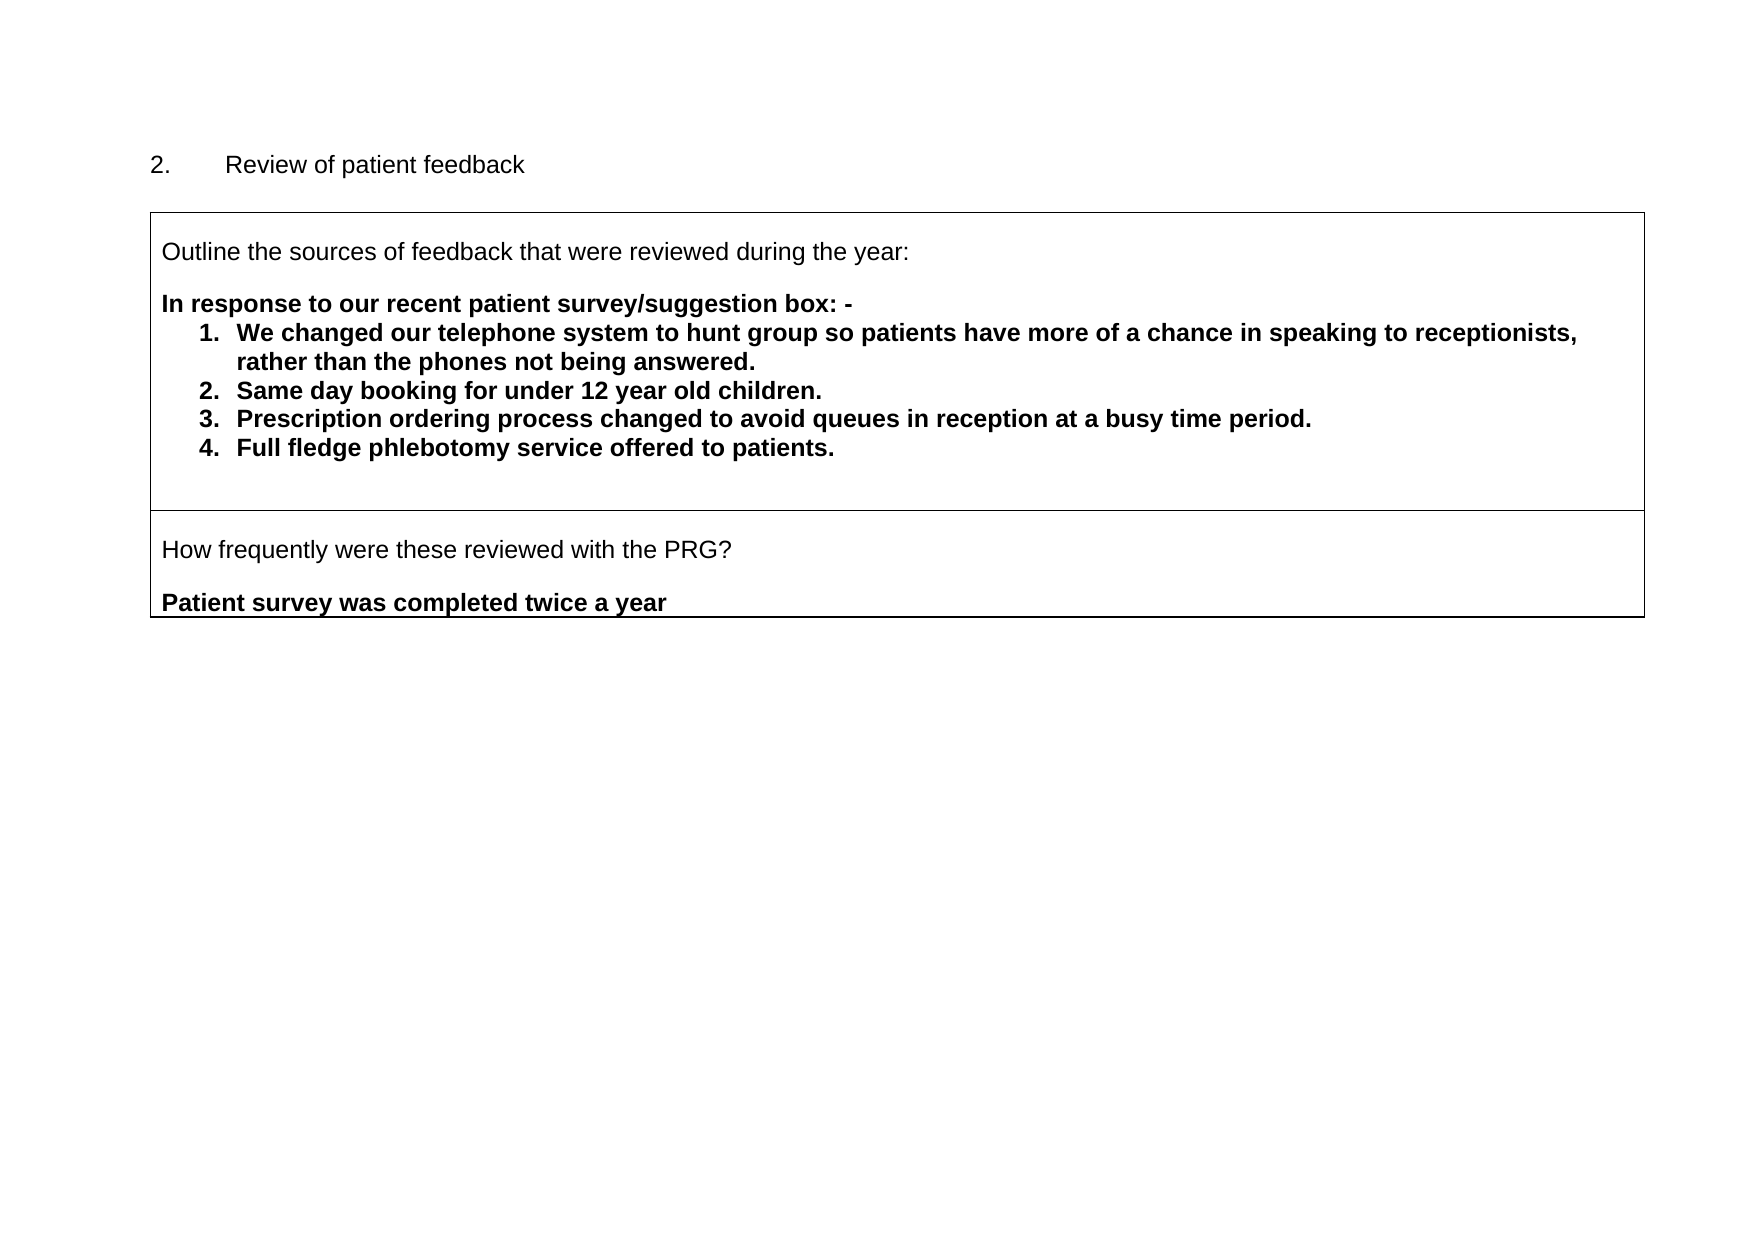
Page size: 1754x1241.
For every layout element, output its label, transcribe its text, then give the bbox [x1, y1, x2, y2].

list Review of patient feedback [150, 150, 1604, 179]
table_cell How frequently were these reviewed with the PRG? Patient survey was completed twice a year [151, 511, 1644, 616]
table_header Outline the sources of feedback that were reviewed during the year: In response to our recent patient survey/suggestion box: - We changed our telephone system to hunt group so patients have more of a chance in speaking to receptionists, rather than the phones not being answered. Same day booking for under 12 year old children. Prescription ordering process changed to avoid queues in reception at a busy time period. Full fledge phlebotomy service offered to patients. [151, 213, 1644, 510]
